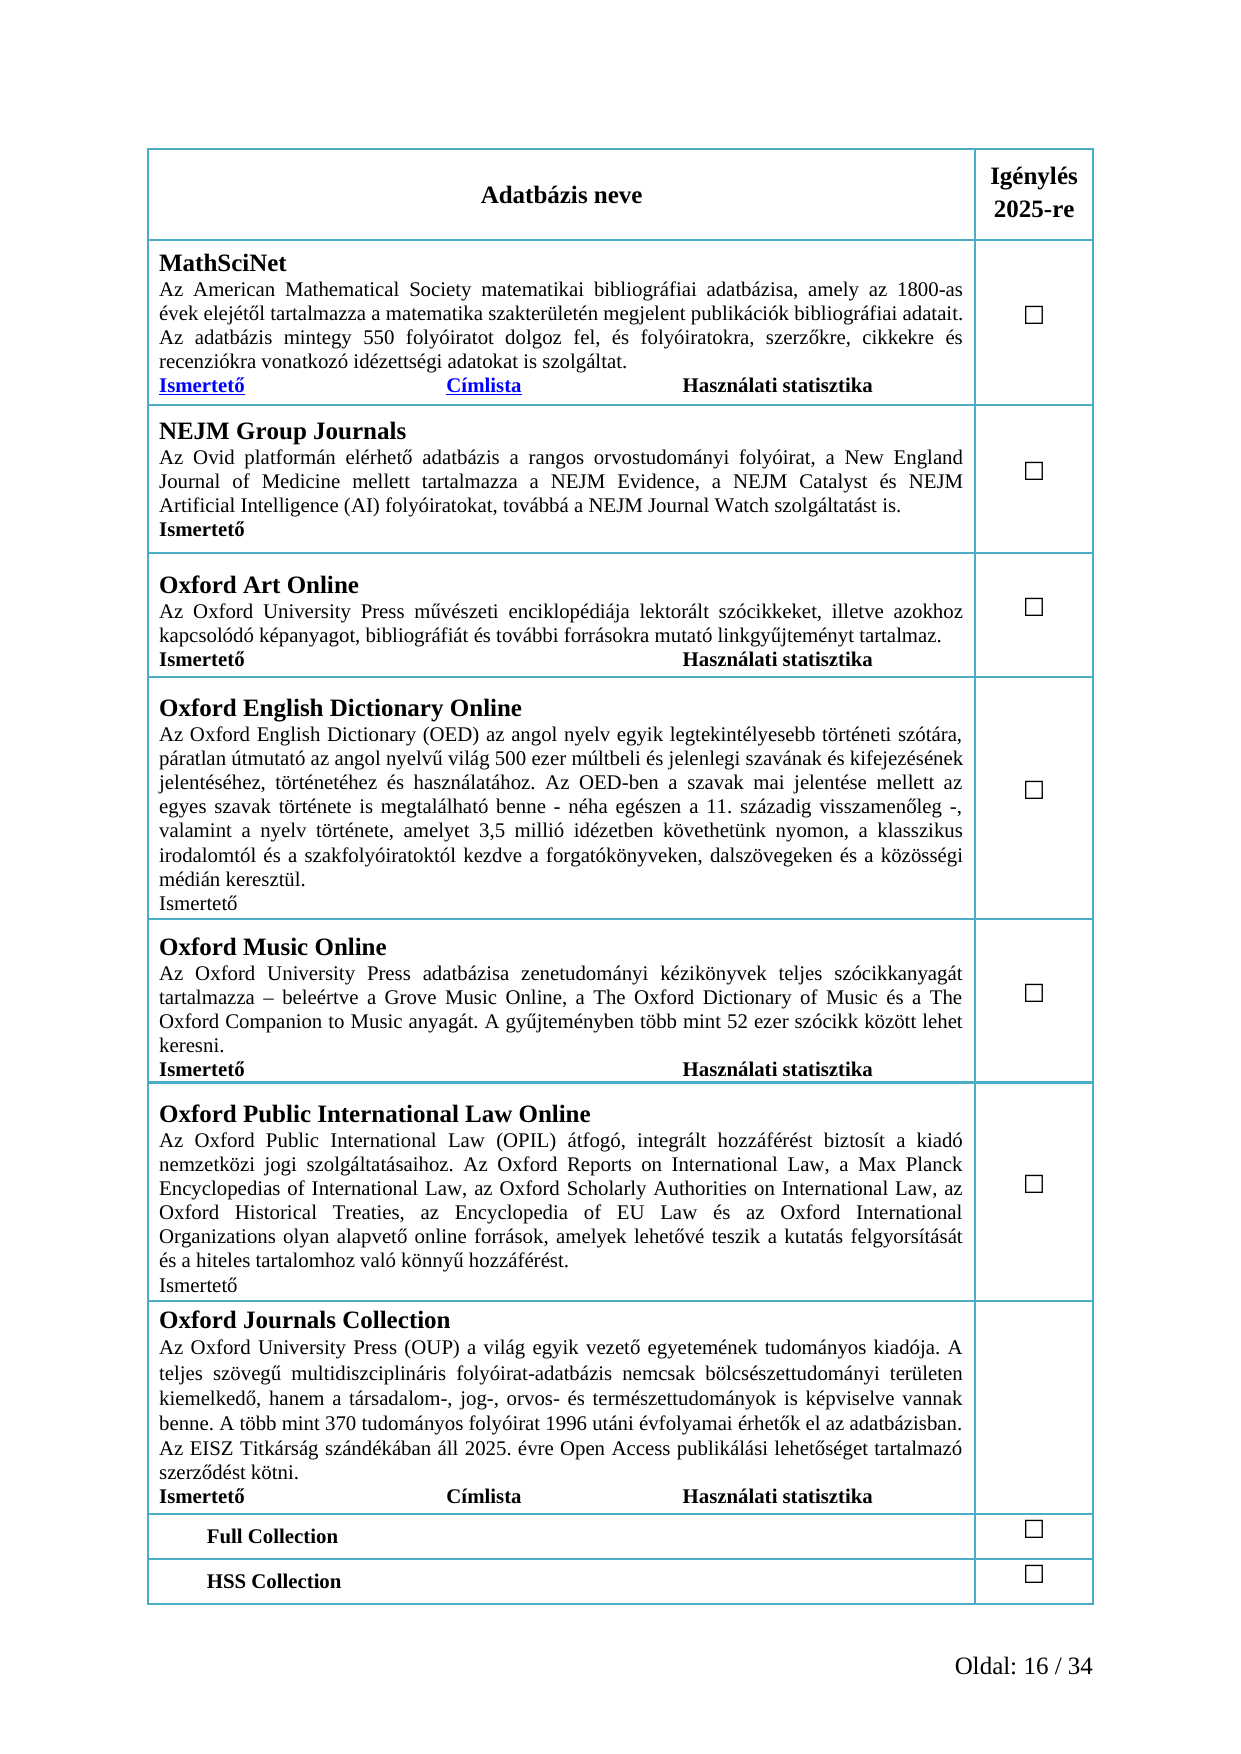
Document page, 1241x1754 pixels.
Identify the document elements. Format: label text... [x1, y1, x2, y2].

table_cell Oxford Public International Law Online Az Oxford Public International Law (OPIL) átfogó, integrált hozzáférést biztosít a kiadó nemzetközi jogi szolgáltatásaihoz. Az Oxford Reports on International Law, a Max Planck Encyclopedias of International Law, az Oxford Scholarly Authorities on International Law, az Oxford Historical Treaties, az Encyclopedia of EU Law és az Oxford International Organizations olyan alapvető online források, amelyek lehetővé teszik a kutatás felgyorsítását és a hiteles tartalomhoz való könnyű hozzáférést. Ismertető [149, 1084, 974, 1300]
table_cell Oxford Art Online Az Oxford University Press művészeti enciklopédiája lektorált szócikkeket, illetve azokhoz kapcsolódó képanyagot, bibliográfiát és további forrásokra mutató linkgyűjteményt tartalmaz. Ismertető Használati statisztika [149, 554, 974, 676]
table_cell MathSciNet Az American Mathematical Society matematikai bibliográfiai adatbázisa, amely az 1800-as évek elejétől tartalmazza a matematika szakterületén megjelent publikációk bibliográfiai adatait. Az adatbázis mintegy 550 folyóiratot dolgoz fel, és folyóiratokra, szerzőkre, cikkekre és recenziókra vonatkozó idézettségi adatokat is szolgáltat. Ismertető Címlista Használati statisztika [149, 241, 974, 404]
table_cell [976, 1302, 1092, 1513]
table_cell NEJM Group Journals Az Ovid platformán elérhető adatbázis a rangos orvostudományi folyóirat, a New England Journal of Medicine mellett tartalmazza a NEJM Evidence, a NEJM Catalyst és NEJM Artificial Intelligence (AI) folyóiratokat, továbbá a NEJM Journal Watch szolgáltatást is. Ismertető [149, 406, 974, 552]
table_header Adatbázis neve [149, 150, 974, 239]
table_cell Full Collection [149, 1515, 974, 1558]
table_cell Oxford English Dictionary Online Az Oxford English Dictionary (OED) az angol nyelv egyik legtekintélyesebb történeti szótára, páratlan útmutató az angol nyelvű világ 500 ezer múltbeli és jelenlegi szavának és kifejezésének jelentéséhez, történetéhez és használatához. Az OED-ben a szavak mai jelentése mellett az egyes szavak története is megtalálható benne - néha egészen a 11. századig visszamenőleg -, valamint a nyelv története, amelyet 3,5 millió idézetben követhetünk nyomon, a klasszikus irodalomtól és a szakfolyóiratoktól kezdve a forgatókönyveken, dalszövegeken és a közösségi médián keresztül. Ismertető [149, 678, 974, 918]
table_cell HSS Collection [149, 1560, 974, 1603]
table_header Igénylés 2025-re [976, 150, 1092, 239]
table_cell Oxford Music Online Az Oxford University Press adatbázisa zenetudományi kézikönyvek teljes szócikkanyagát tartalmazza – beleértve a Grove Music Online, a The Oxford Dictionary of Music és a The Oxford Companion to Music anyagát. A gyűjteményben több mint 52 ezer szócikk között lehet keresni. Ismertető Használati statisztika [149, 920, 974, 1081]
table_cell Oxford Journals Collection Az Oxford University Press (OUP) a világ egyik vezető egyetemének tudományos kiadója. A teljes szövegű multidiszciplináris folyóirat-adatbázis nemcsak bölcsészettudományi területen kiemelkedő, hanem a társadalom-, jog-, orvos- és természettudományok is képviselve vannak benne. A több mint 370 tudományos folyóirat 1996 utáni évfolyamai érhetők el az adatbázisban. Az EISZ Titkárság szándékában áll 2025. évre Open Access publikálási lehetőséget tartalmazó szerződést kötni. Ismertető Címlista Használati statisztika [149, 1302, 974, 1513]
